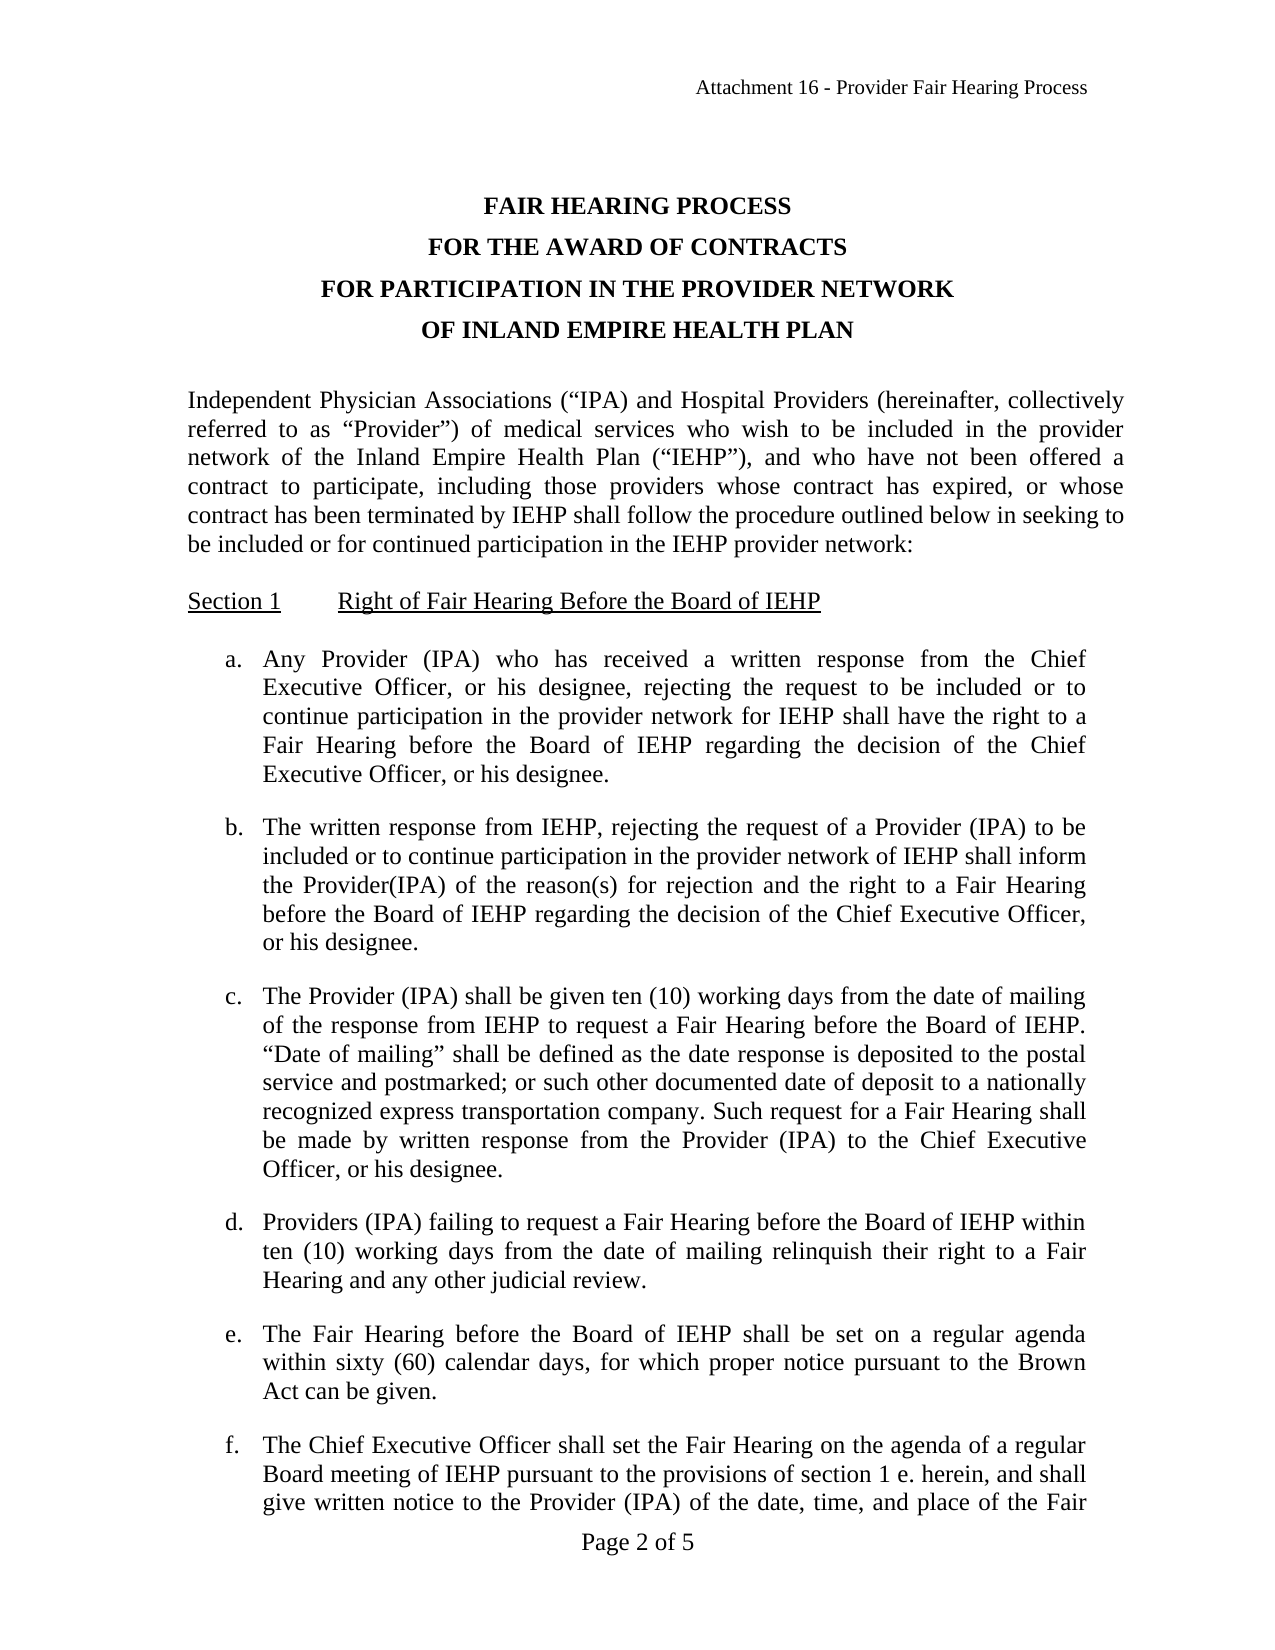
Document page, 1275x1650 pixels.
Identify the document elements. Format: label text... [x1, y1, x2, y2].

list Providers (IPA) failing to request a Fair Hearing before the Board of IEHP within ten (10) working days from the date of mailing relinquish their right to a Fair Hearing and any other judicial review. [225, 1207, 1087, 1294]
text OF INLAND EMPIRE HEALTH PLAN [187, 315, 1087, 344]
list The Fair Hearing before the Board of IEHP shall be set on a regular agenda within sixty (60) calendar days, for which proper notice pursuant to the Brown Act can be given. [225, 1319, 1087, 1405]
list The written response from IEHP, rejecting the request of a Provider (IPA) to be included or to continue participation in the provider network of IEHP shall inform the Provider(IPA) of the reason(s) for rejection and the right to a Fair Hearing before the Board of IEHP regarding the decision of the Chief Executive Officer, or his designee. [225, 812, 1087, 956]
text FOR PARTICIPATION IN THE PROVIDER NETWORK [187, 274, 1087, 302]
list The Provider (IPA) shall be given ten (10) working days from the date of mailing of the response from IEHP to request a Fair Hearing before the Board of IEHP. “Date of mailing” shall be defined as the date response is deposited to the postal service and postmarked; or such other documented date of deposit to a nationally recognized express transportation company. Such request for a Fair Hearing shall be made by written response from the Provider (IPA) to the Chief Executive Officer, or his designee. [225, 981, 1087, 1182]
text Independent Physician Associations (“IPA) and Hospital Providers (hereinafter, collectively referred to as “Provider”) of medical services who wish to be included in the provider network of the Inland Empire Health Plan (“IEHP”), and who have not been offered a contract to participate, including those providers whose contract has expired, or whose contract has been terminated by IEHP shall follow the procedure outlined below in seeking to be included or for continued participation in the IEHP provider network: [187, 385, 1125, 557]
text FAIR HEARING PROCESS [187, 191, 1087, 220]
text FOR THE AWARD OF CONTRACTS [187, 232, 1087, 261]
list Any Provider (IPA) who has received a written response from the Chief Executive Officer, or his designee, rejecting the request to be included or to continue participation in the provider network for IEHP shall have the right to a Fair Hearing before the Board of IEHP regarding the decision of the Chief Executive Officer, or his designee. [225, 644, 1087, 787]
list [225, 1430, 1087, 1516]
text Section 1 Right of Fair Hearing Before the Board of IEHP [187, 586, 1087, 615]
